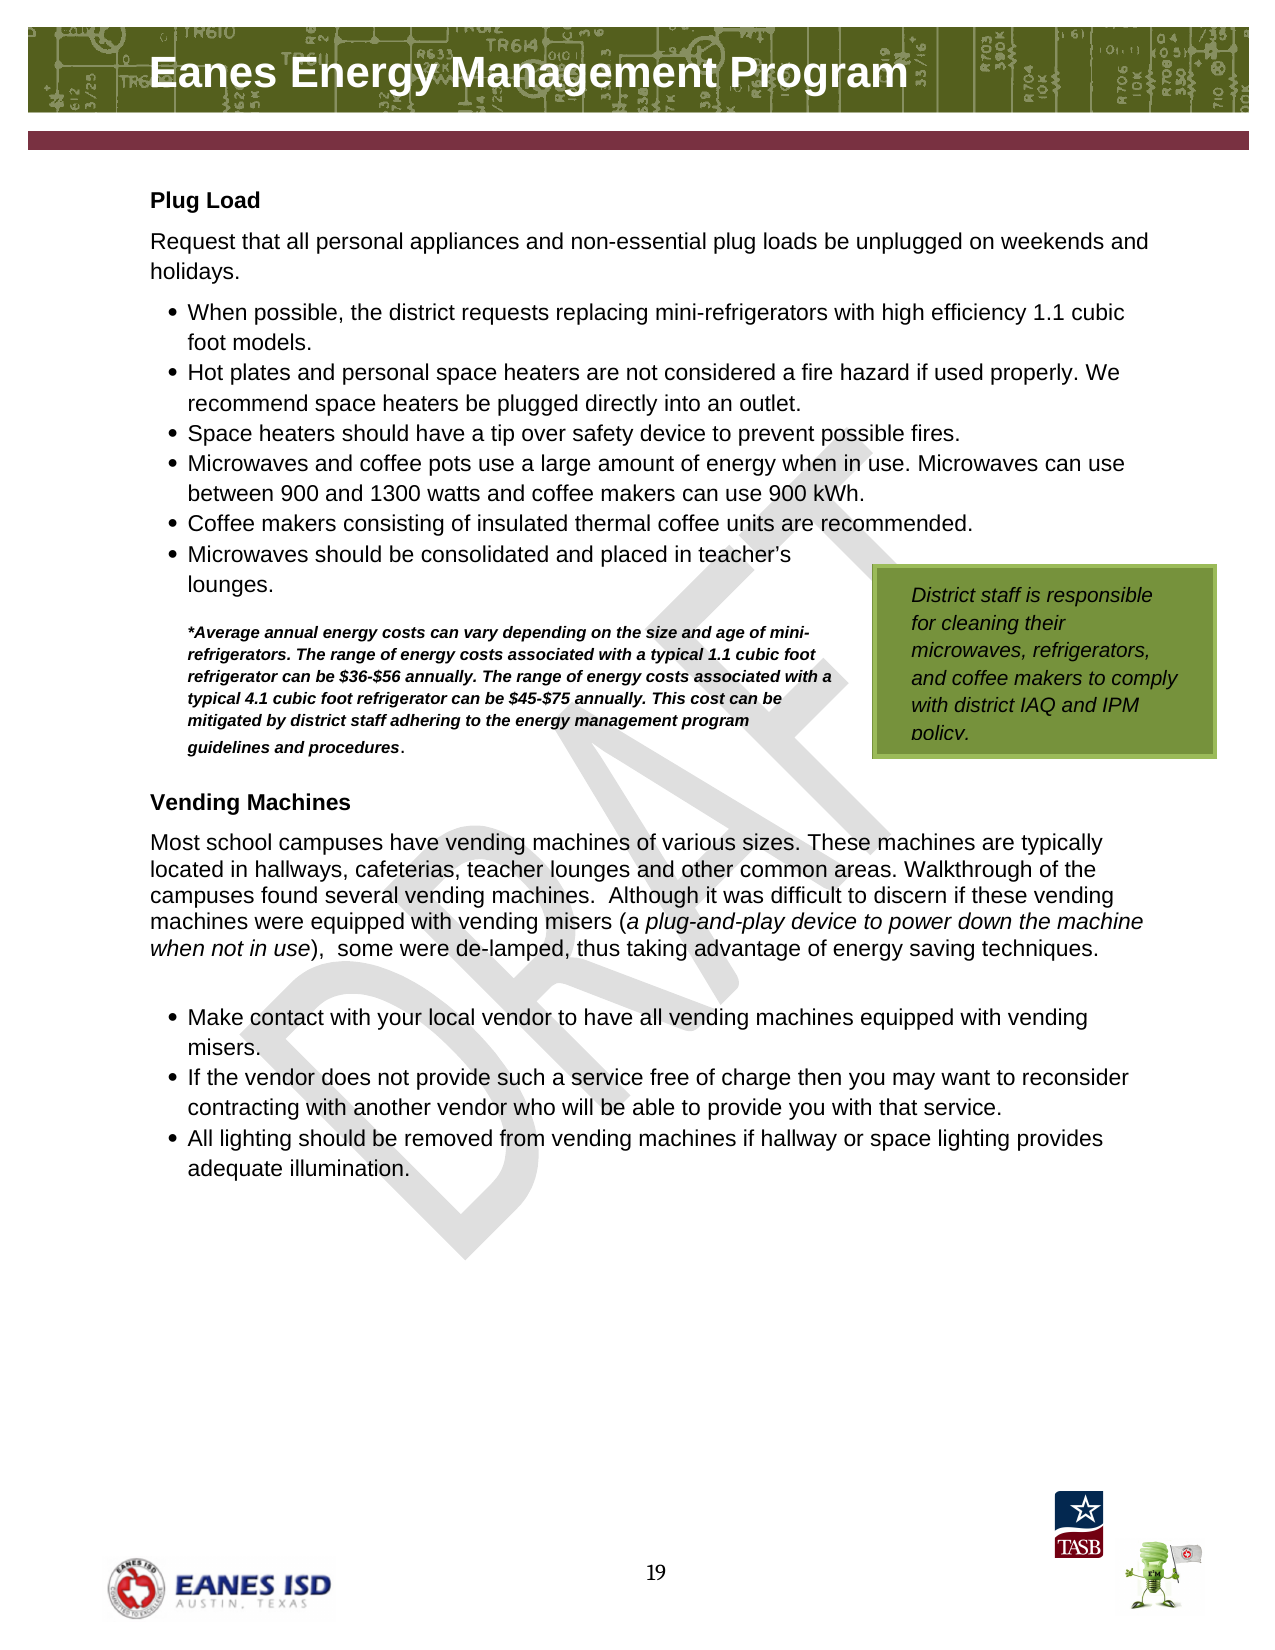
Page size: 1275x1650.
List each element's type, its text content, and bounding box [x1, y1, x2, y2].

list Coffee makers consisting of insulated thermal coffee units are recommended. [169, 510, 1162, 537]
picture [101, 1556, 336, 1622]
text *Average annual energy costs can vary depending on the size and age of mini-refrigerators. The range of energy costs associated with a typical 1.1 cubic foot refrigerator can be $36-$56 annually. The range of energy costs associated with a typical 4.1 cubic foot refrigerator can be $45-$75 annually. This cost can be mitigated by district staff adhering to the energy management program guidelines and procedures. [187, 623, 872, 758]
list Microwaves should be consolidated and placed in teacher’s lounges. [169, 541, 1162, 597]
picture [1114, 1538, 1205, 1616]
picture [1054, 1491, 1104, 1558]
list Space heaters should have a tip over safety device to prevent possible fires. [169, 420, 1162, 446]
list Hot plates and personal space heaters are not considered a fire hazard if used properly. We recommend space heaters be plugged directly into an outlet. [169, 359, 1162, 416]
list When possible, the district requests replacing mini-refrigerators with high efficiency 1.1 cubic foot models. [169, 299, 1162, 356]
text Vending Machines [150, 789, 1162, 815]
list Microwaves and coffee pots use a large amount of energy when in use. Microwaves can use between 900 and 1300 watts and coffee makers can use 900 kWh. [169, 450, 1162, 507]
text Most school campuses have vending machines of various sizes. These machines are typically located in hallways, cafeterias, teacher lounges and other common areas. Walkthrough of the campuses found several vending machines. Although it was difficult to discern if these vending machines were equipped with vending misers (a plug-and-play device to power down the machine when not in use), some were de-lamped, thus taking advantage of energy saving techniques. [150, 829, 1162, 961]
text Request that all personal appliances and non-essential plug loads be unplugged on weekends and holidays. [150, 228, 1162, 285]
picture [0, 0, 1275, 150]
text Plug Load [150, 187, 1162, 214]
list All lighting should be removed from vending machines if hallway or space lighting provides adequate illumination. [169, 1124, 1162, 1181]
list Make contact with your local vendor to have all vending machines equipped with vending misers. [169, 1004, 1162, 1060]
list If the vendor does not provide such a service free of charge then you may want to reconsider contracting with another vendor who will be able to provide you with that service. [169, 1064, 1162, 1121]
